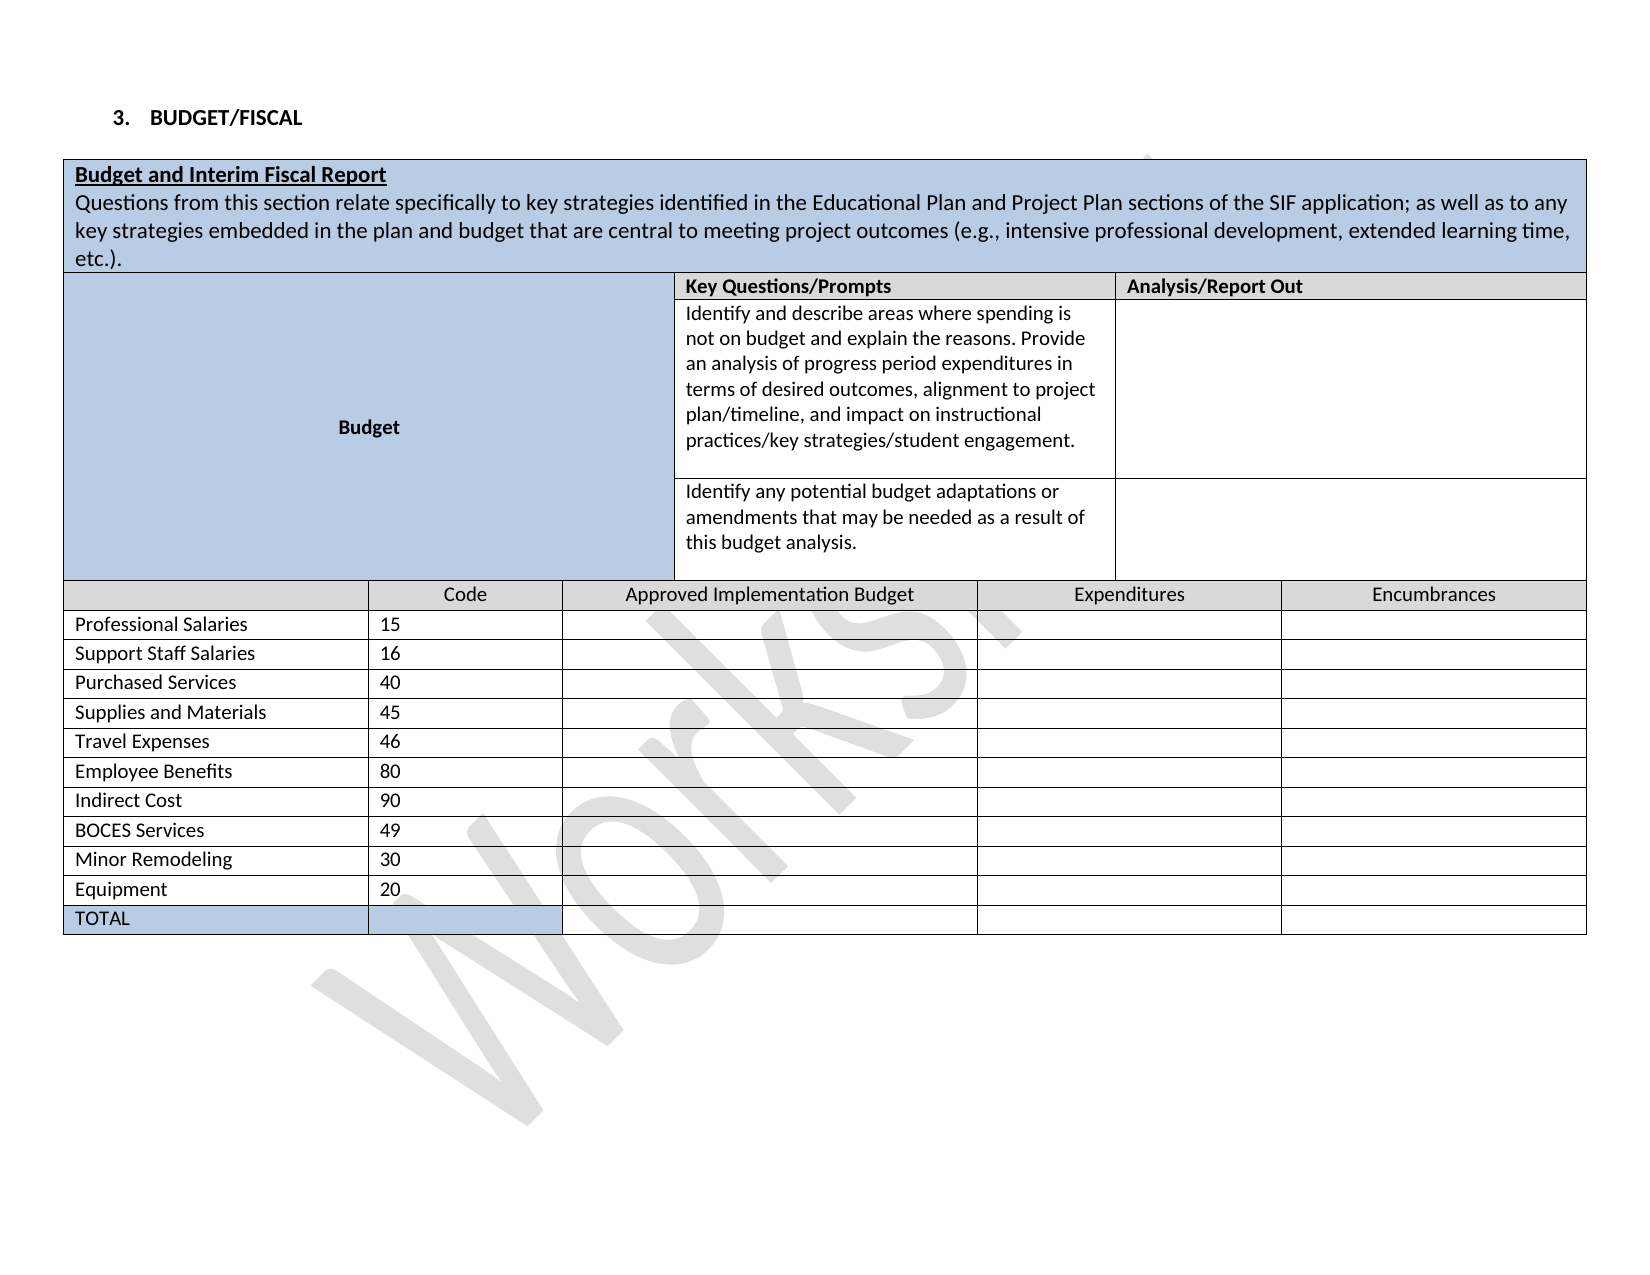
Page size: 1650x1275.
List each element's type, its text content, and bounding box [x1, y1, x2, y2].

table_cell [563, 847, 977, 875]
table_cell [1282, 788, 1586, 816]
table_cell [978, 906, 1281, 934]
table_cell [978, 699, 1281, 728]
table_cell [1116, 300, 1586, 478]
table_cell Employee Benefits [64, 758, 368, 787]
table_cell [978, 670, 1281, 698]
table_cell [563, 699, 977, 728]
table_cell [64, 581, 368, 610]
table_cell 40 [369, 670, 562, 698]
table_cell 20 [369, 876, 562, 904]
table_cell Code [369, 581, 562, 610]
table_cell 45 [369, 699, 562, 728]
table_cell Identify and describe areas where spending is not on budget and explain the reasons. Provide an analysis of progress period expenditures in terms of desired outcomes, alignment to project plan/timeline, and impact on instructional practices/key strategies/student engagement. [675, 300, 1115, 478]
table_cell Encumbrances [1282, 581, 1586, 610]
table_cell [978, 758, 1281, 787]
table_cell [1282, 817, 1586, 846]
table_header Budget and Interim Fiscal Report Questions from this section relate specifically to key strategies identified in the Educational Plan and Project Plan sections of the SIF application; as well as to any key strategies embedded in the plan and budget that are central to meeting project outcomes (e.g., intensive professional development, extended learning time, etc.). [64, 160, 1586, 272]
table_cell 15 [369, 611, 562, 639]
table_cell 16 [369, 640, 562, 669]
table_cell [563, 758, 977, 787]
table_cell [1282, 876, 1586, 904]
table_cell [563, 876, 977, 904]
table_cell 30 [369, 847, 562, 875]
table_cell [978, 817, 1281, 846]
table_cell [978, 876, 1281, 904]
table_cell [978, 788, 1281, 816]
table_cell 49 [369, 817, 562, 846]
table_cell Approved Implementation Budget [563, 581, 977, 610]
table_cell [563, 788, 977, 816]
table_cell 90 [369, 788, 562, 816]
table_cell Purchased Services [64, 670, 368, 698]
table_cell Analysis/Report Out [1116, 273, 1586, 299]
table_cell [978, 611, 1281, 639]
table_cell Minor Remodeling [64, 847, 368, 875]
table_cell [563, 817, 977, 846]
table_cell [563, 670, 977, 698]
table_cell Indirect Cost [64, 788, 368, 816]
table_cell Identify any potential budget adaptations or amendments that may be needed as a result of this budget analysis. [675, 479, 1115, 580]
table_cell Expenditures [978, 581, 1281, 610]
table_cell [978, 729, 1281, 757]
table_cell [978, 847, 1281, 875]
list BUDGET/FISCAL [112, 103, 1575, 131]
table_cell BOCES Services [64, 817, 368, 846]
table_cell Support Staff Salaries [64, 640, 368, 669]
table_cell 80 [369, 758, 562, 787]
table_cell [1282, 906, 1586, 934]
table_cell [563, 729, 977, 757]
table_cell 46 [369, 729, 562, 757]
table_cell [978, 640, 1281, 669]
table_cell Budget [64, 273, 674, 580]
table_cell [1282, 758, 1586, 787]
table_cell [1282, 847, 1586, 875]
table_cell [563, 611, 977, 639]
table_cell [563, 906, 977, 934]
table_cell Supplies and Materials [64, 699, 368, 728]
table_cell [1282, 729, 1586, 757]
table_cell [1282, 640, 1586, 669]
table_cell [1282, 611, 1586, 639]
table_cell TOTAL [64, 906, 368, 934]
table_cell Travel Expenses [64, 729, 368, 757]
table_cell Equipment [64, 876, 368, 904]
table_cell [1282, 699, 1586, 728]
table_cell [1116, 479, 1586, 580]
table_cell [369, 906, 562, 934]
table_cell Key Questions/Prompts [675, 273, 1115, 299]
table_cell [563, 640, 977, 669]
table_cell Professional Salaries [64, 611, 368, 639]
table_cell [1282, 670, 1586, 698]
